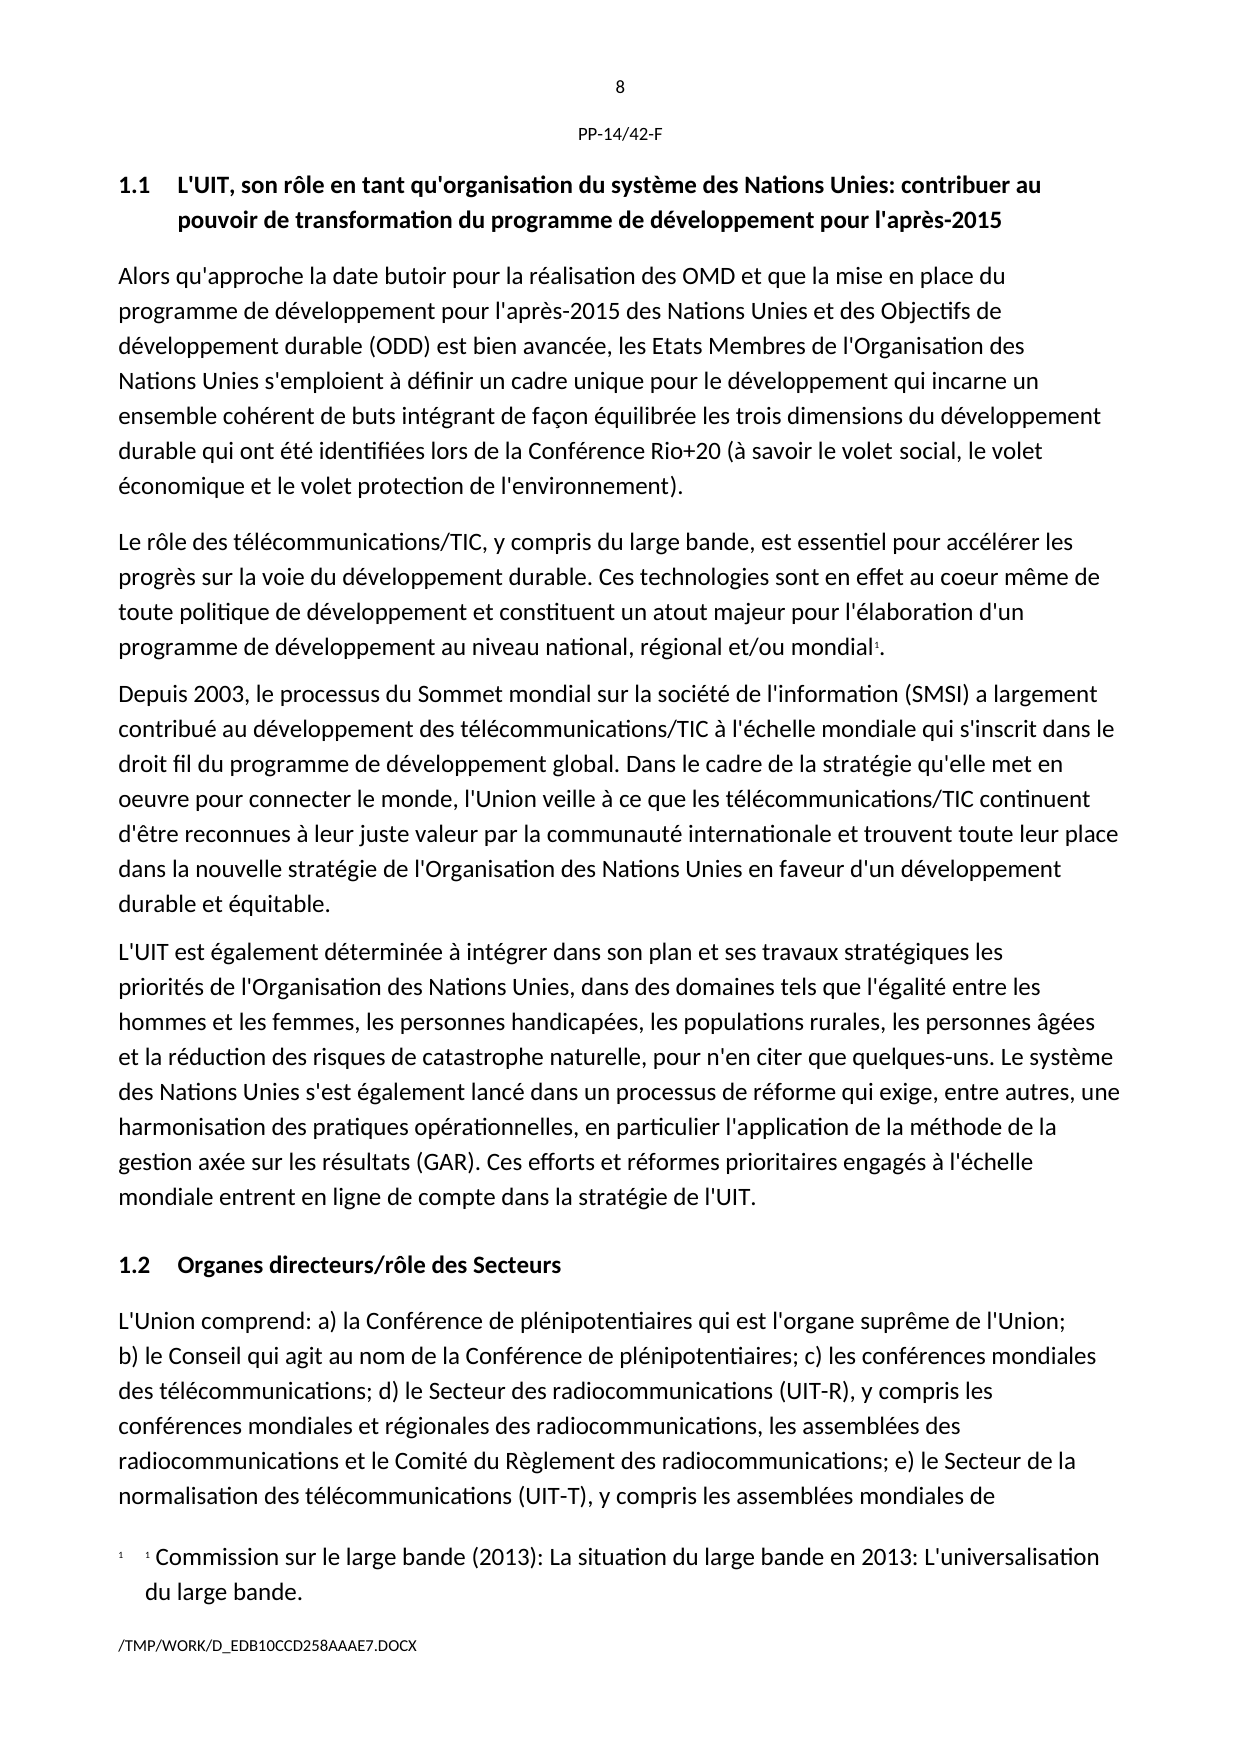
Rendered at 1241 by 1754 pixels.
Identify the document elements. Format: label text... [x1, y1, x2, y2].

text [118, 1305, 1122, 1511]
text Alors qu'approche la date butoir pour la réalisation des OMD et que la mise en place du programme de développement pour l'après-2015 des Nations Unies et des Objectifs de développement durable (ODD) est bien avancée, les Etats Membres de l'Organisation des Nations Unies s'emploient à définir un cadre unique pour le développement qui incarne un ensemble cohérent de buts intégrant de façon équilibrée les trois dimensions du développement durable qui ont été identifiées lors de la Conférence Rio+20 (à savoir le volet social, le volet économique et le volet protection de l'environnement). [118, 260, 1122, 501]
subtitle 1.1 L'UIT, son rôle en tant qu'organisation du système des Nations Unies: contribuer au pouvoir de transformation du programme de développement pour l'après-2015 [118, 169, 1122, 235]
text L'UIT est également déterminée à intégrer dans son plan et ses travaux stratégiques les priorités de l'Organisation des Nations Unies, dans des domaines tels que l'égalité entre les hommes et les femmes, les personnes handicapées, les populations rurales, les personnes âgées et la réduction des risques de catastrophe naturelle, pour n'en citer que quelques-uns. Le système des Nations Unies s'est également lancé dans un processus de réforme qui exige, entre autres, une harmonisation des pratiques opérationnelles, en particulier l'application de la méthode de la gestion axée sur les résultats (GAR). Ces efforts et réformes prioritaires engagés à l'échelle mondiale entrent en ligne de compte dans la stratégie de l'UIT. [118, 936, 1122, 1211]
text Depuis 2003, le processus du Sommet mondial sur la société de l'information (SMSI) a largement contribué au développement des télécommunications/TIC à l'échelle mondiale qui s'inscrit dans le droit fil du programme de développement global. Dans le cadre de la stratégie qu'elle met en oeuvre pour connecter le monde, l'Union veille à ce que les télécommunications/TIC continuent d'être reconnues à leur juste valeur par la communauté internationale et trouvent toute leur place dans la nouvelle stratégie de l'Organisation des Nations Unies en faveur d'un développement durable et équitable. [118, 678, 1122, 919]
text Le rôle des télécommunications/TIC, y compris du large bande, est essentiel pour accélérer les progrès sur la voie du développement durable. Ces technologies sont en effet au coeur même de toute politique de développement et constituent un atout majeur pour l'élaboration d'un programme de développement au niveau national, régional et/ou mondial1. [118, 526, 1122, 661]
subtitle 1.2 Organes directeurs/rôle des Secteurs [118, 1249, 1122, 1280]
